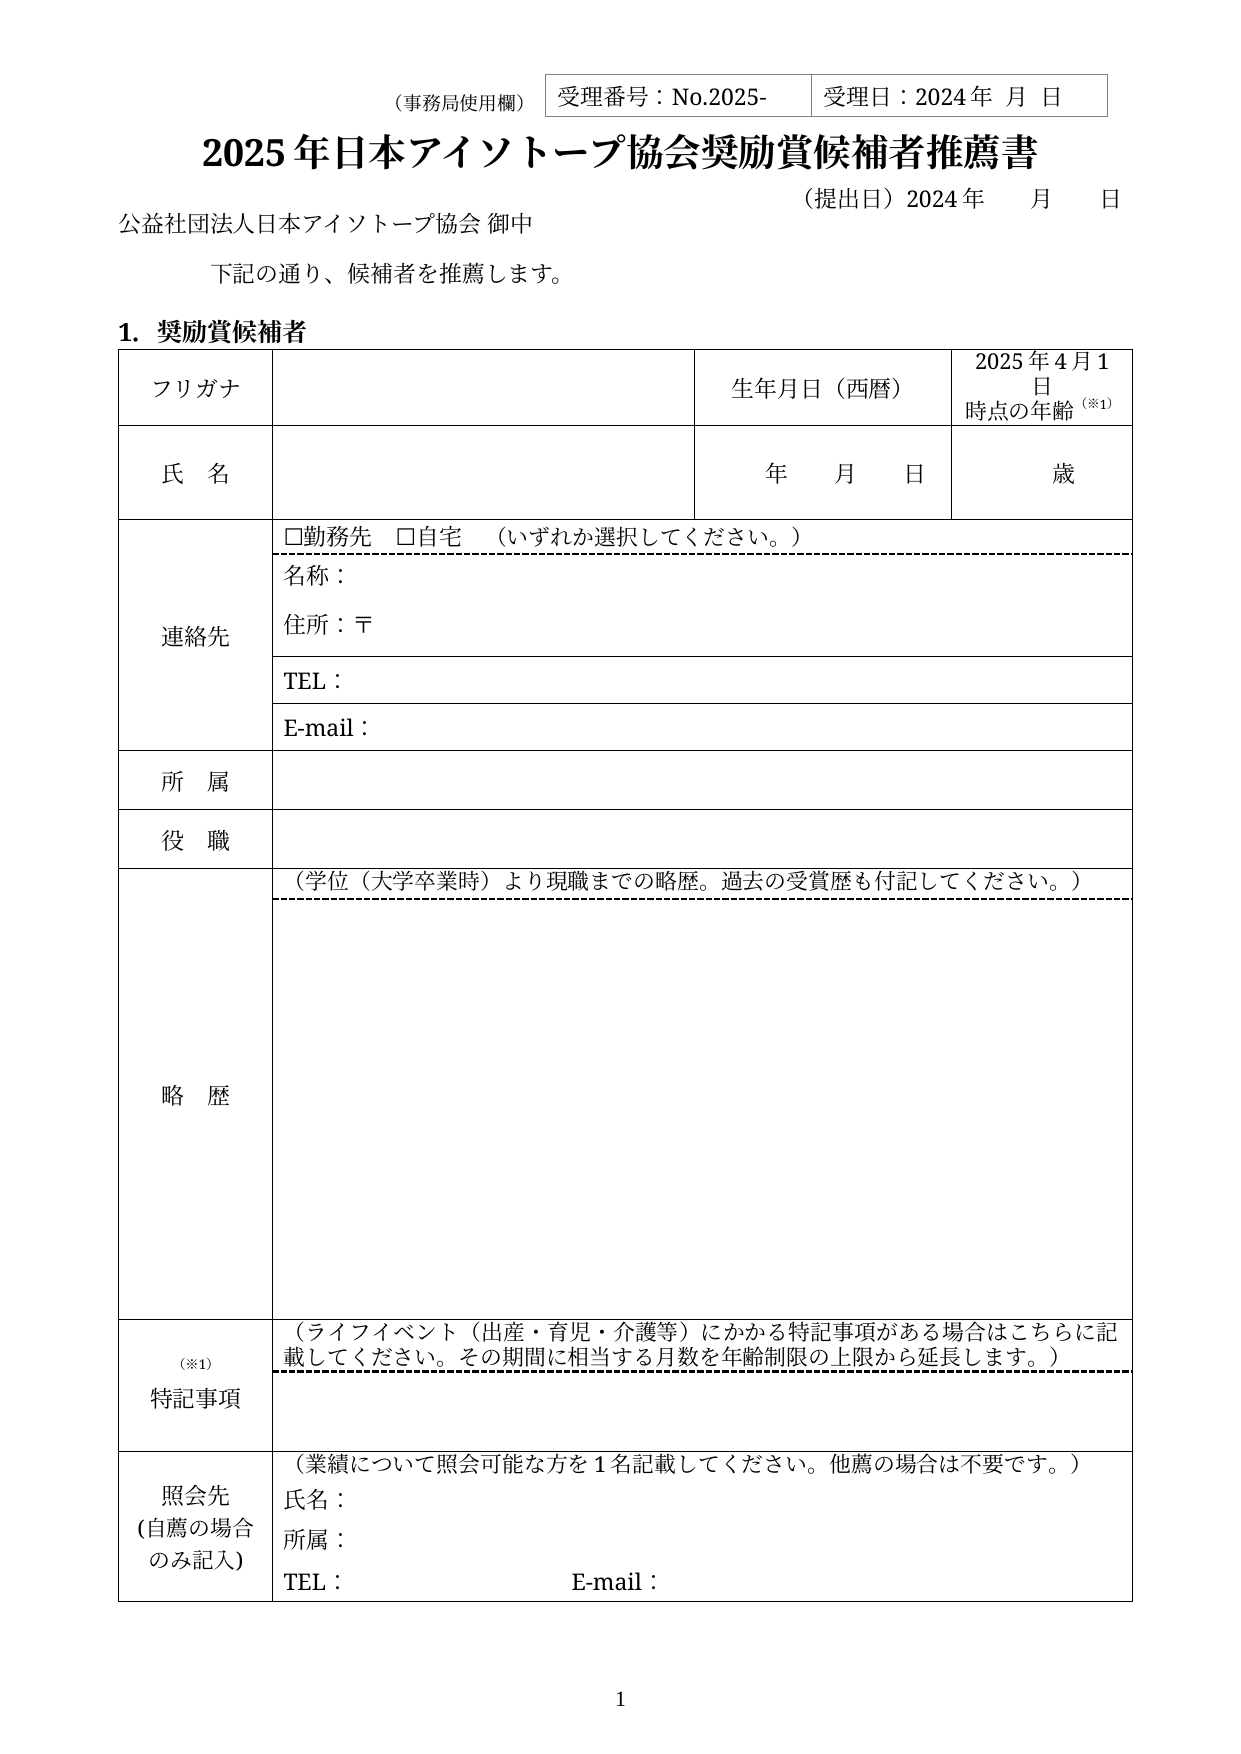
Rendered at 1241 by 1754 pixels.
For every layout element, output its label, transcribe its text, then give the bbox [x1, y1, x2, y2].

table_header 2025年4月1日 時点の年齢（※1） [952, 350, 1132, 424]
table_cell 氏 名 [119, 426, 272, 519]
table_cell TEL： [273, 1560, 561, 1601]
table_cell （業績について照会可能な方を1名記載してください。他薦の場合は不要です。） [273, 1452, 1132, 1477]
table_cell [273, 1370, 1132, 1451]
table_cell 年 月 日 [695, 426, 951, 519]
table_cell [273, 751, 1132, 809]
table_cell （※1） 特記事項 [119, 1320, 272, 1451]
text 1．奨励賞候補者 [118, 312, 1122, 348]
text 公益社団法人日本アイソトープ協会 御中 [118, 212, 1122, 237]
table_cell E-mail： [562, 1560, 1132, 1601]
text 2025年日本アイソトープ協会奨励賞候補者推薦書 [118, 133, 1122, 175]
table_header 受理番号：No.2025- [546, 75, 811, 116]
table_cell 所属： [273, 1518, 1132, 1560]
table_header [273, 350, 694, 424]
table_cell TEL： [273, 657, 1132, 703]
table_cell 歳 [952, 426, 1132, 519]
table_cell [273, 810, 1132, 868]
table_cell 勤務先 自宅 （いずれか選択してください。） [273, 520, 1132, 553]
table_cell E-mail： [273, 704, 1132, 750]
table_cell [273, 426, 694, 519]
table_header フリガナ [119, 350, 272, 424]
table_cell [273, 898, 1132, 1319]
table_cell 氏名： [273, 1477, 1132, 1518]
table_cell 役 職 [119, 810, 272, 868]
table_cell （ライフイベント（出産・育児・介護等）にかかる特記事項がある場合はこちらに記載してください。その期間に相当する月数を年齢制限の上限から延長します。） [273, 1320, 1132, 1370]
table_cell 連絡先 [119, 520, 272, 750]
table_cell 略 歴 [119, 869, 272, 1319]
table_cell 所 属 [119, 751, 272, 809]
text （提出日）2024年 月 日 [118, 187, 1122, 212]
table_cell （学位（大学卒業時）より現職までの略歴。過去の受賞歴も付記してください。） [273, 869, 1132, 898]
table_header 受理日：2024年 月 日 [812, 75, 1107, 116]
table_cell 照会先 (自薦の場合のみ記入) [119, 1452, 272, 1601]
table_header （事務局使用欄） [328, 75, 545, 116]
text 下記の通り、候補者を推薦します。 [118, 262, 1122, 287]
table_header 生年月日（西暦） [695, 350, 951, 424]
table_cell 名称： 住所：〒 [273, 553, 1132, 656]
